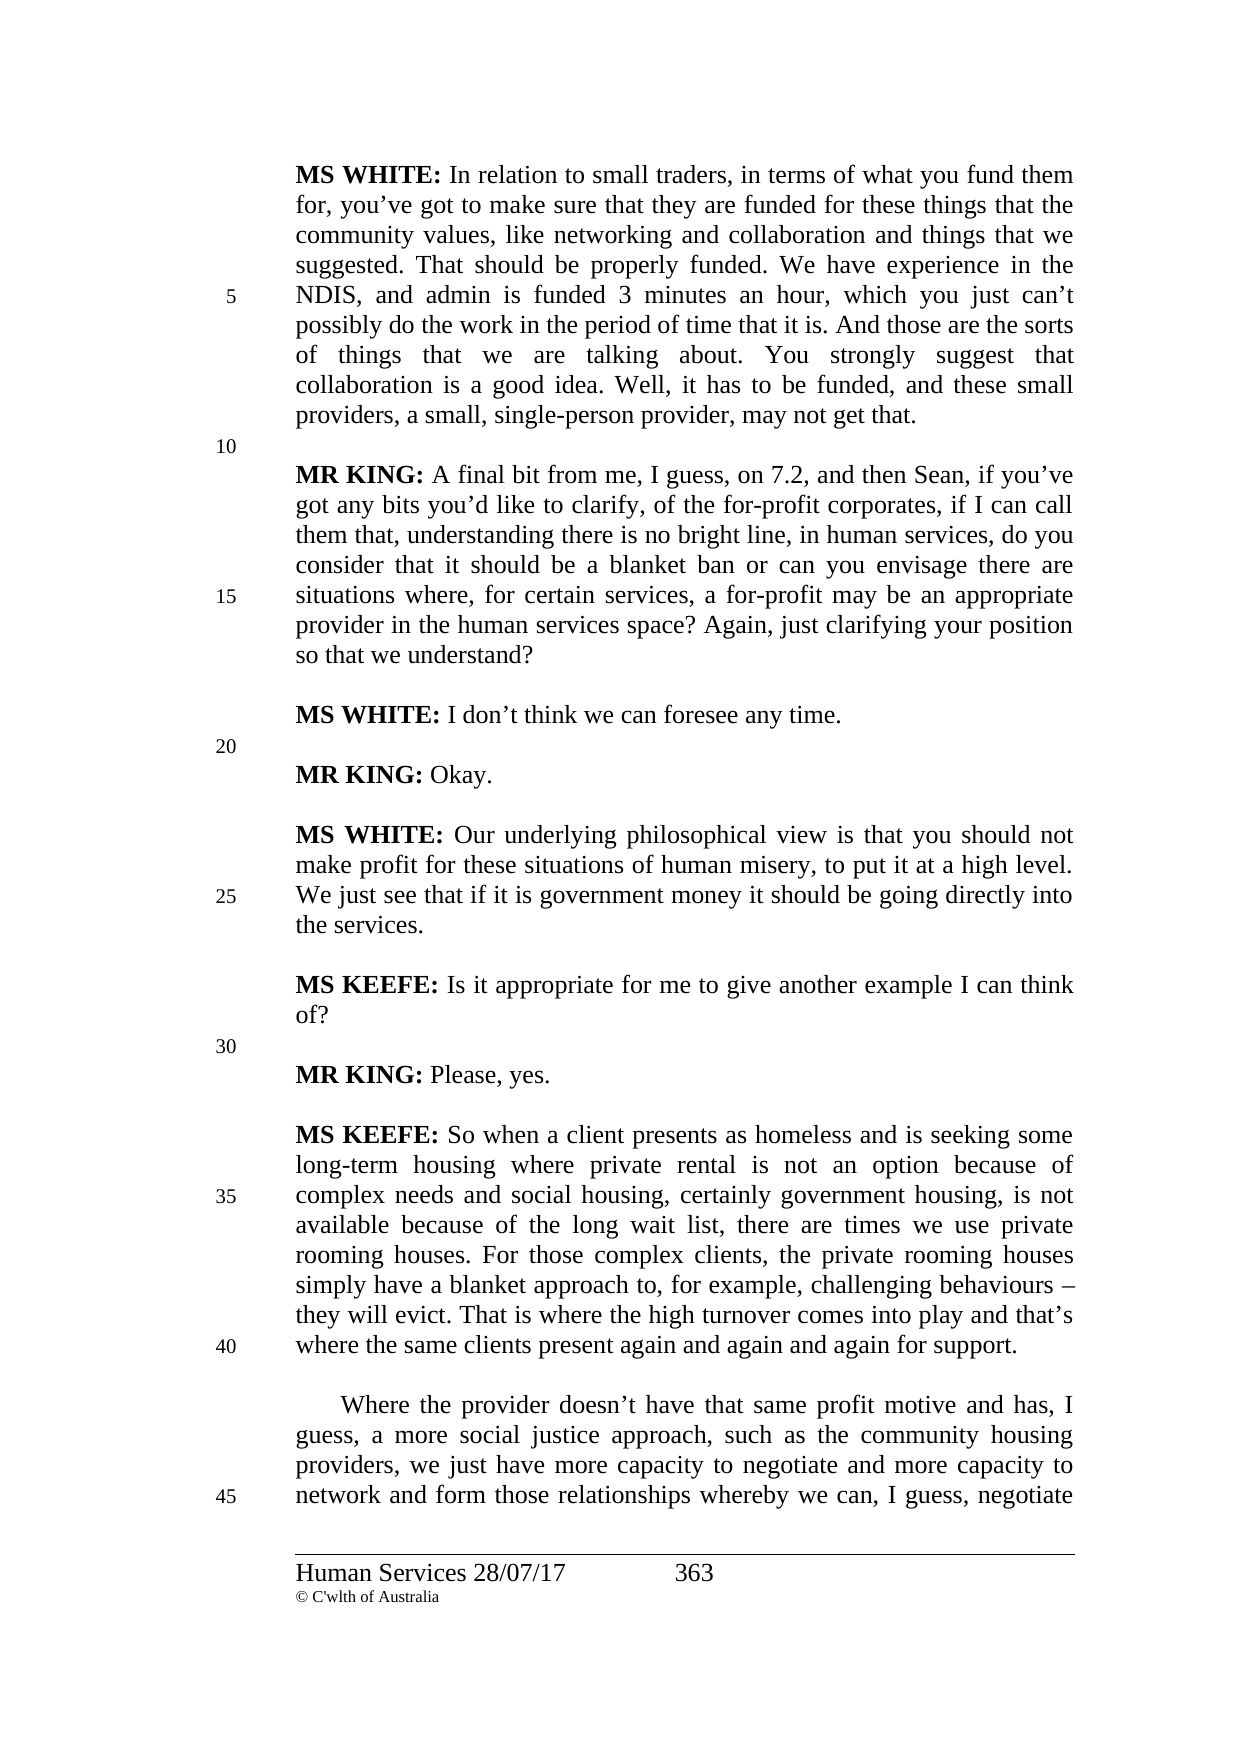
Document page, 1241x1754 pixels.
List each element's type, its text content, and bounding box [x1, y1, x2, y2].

text MS KEEFE: So when a client presents as homeless and is seeking some long-term housing where private rental is not an option because of complex needs and social housing, certainly government housing, is not available because of the long wait list, there are times we use private rooming houses. For those complex clients, the private rooming houses simply have a blanket approach to, for example, challenging behaviours – they will evict. That is where the high turnover comes into play and that’s where the same clients present again and again and again for support. [295, 1119, 1075, 1359]
text MS KEEFE: Is it appropriate for me to give another example I can think of? [295, 969, 1075, 1029]
text MR KING: Please, yes. [295, 1059, 1075, 1089]
text MR KING: A final bit from me, I guess, on 7.2, and then Sean, if you’ve got any bits you’d like to clarify, of the for-profit corporates, if I can call them that, understanding there is no bright line, in human services, do you consider that it should be a blanket ban or can you envisage there are situations where, for certain services, a for-profit may be an appropriate provider in the human services space? Again, just clarifying your position so that we understand? [295, 459, 1075, 669]
text MS WHITE: I don’t think we can foresee any time. [295, 699, 1075, 729]
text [295, 1389, 1075, 1509]
text MS WHITE: Our underlying philosophical view is that you should not make profit for these situations of human misery, to put it at a high level. We just see that if it is government money it should be going directly into the services. [295, 819, 1075, 939]
text MR KING: Okay. [295, 759, 1075, 789]
text MS WHITE: In relation to small traders, in terms of what you fund them for, you’ve got to make sure that they are funded for these things that the community values, like networking and collaboration and things that we suggested. That should be properly funded. We have experience in the NDIS, and admin is funded 3 minutes an hour, which you just can’t possibly do the work in the period of time that it is. And those are the sorts of things that we are talking about. You strongly suggest that collaboration is a good idea. Well, it has to be funded, and these small providers, a small, single-person provider, may not get that. [295, 159, 1075, 429]
